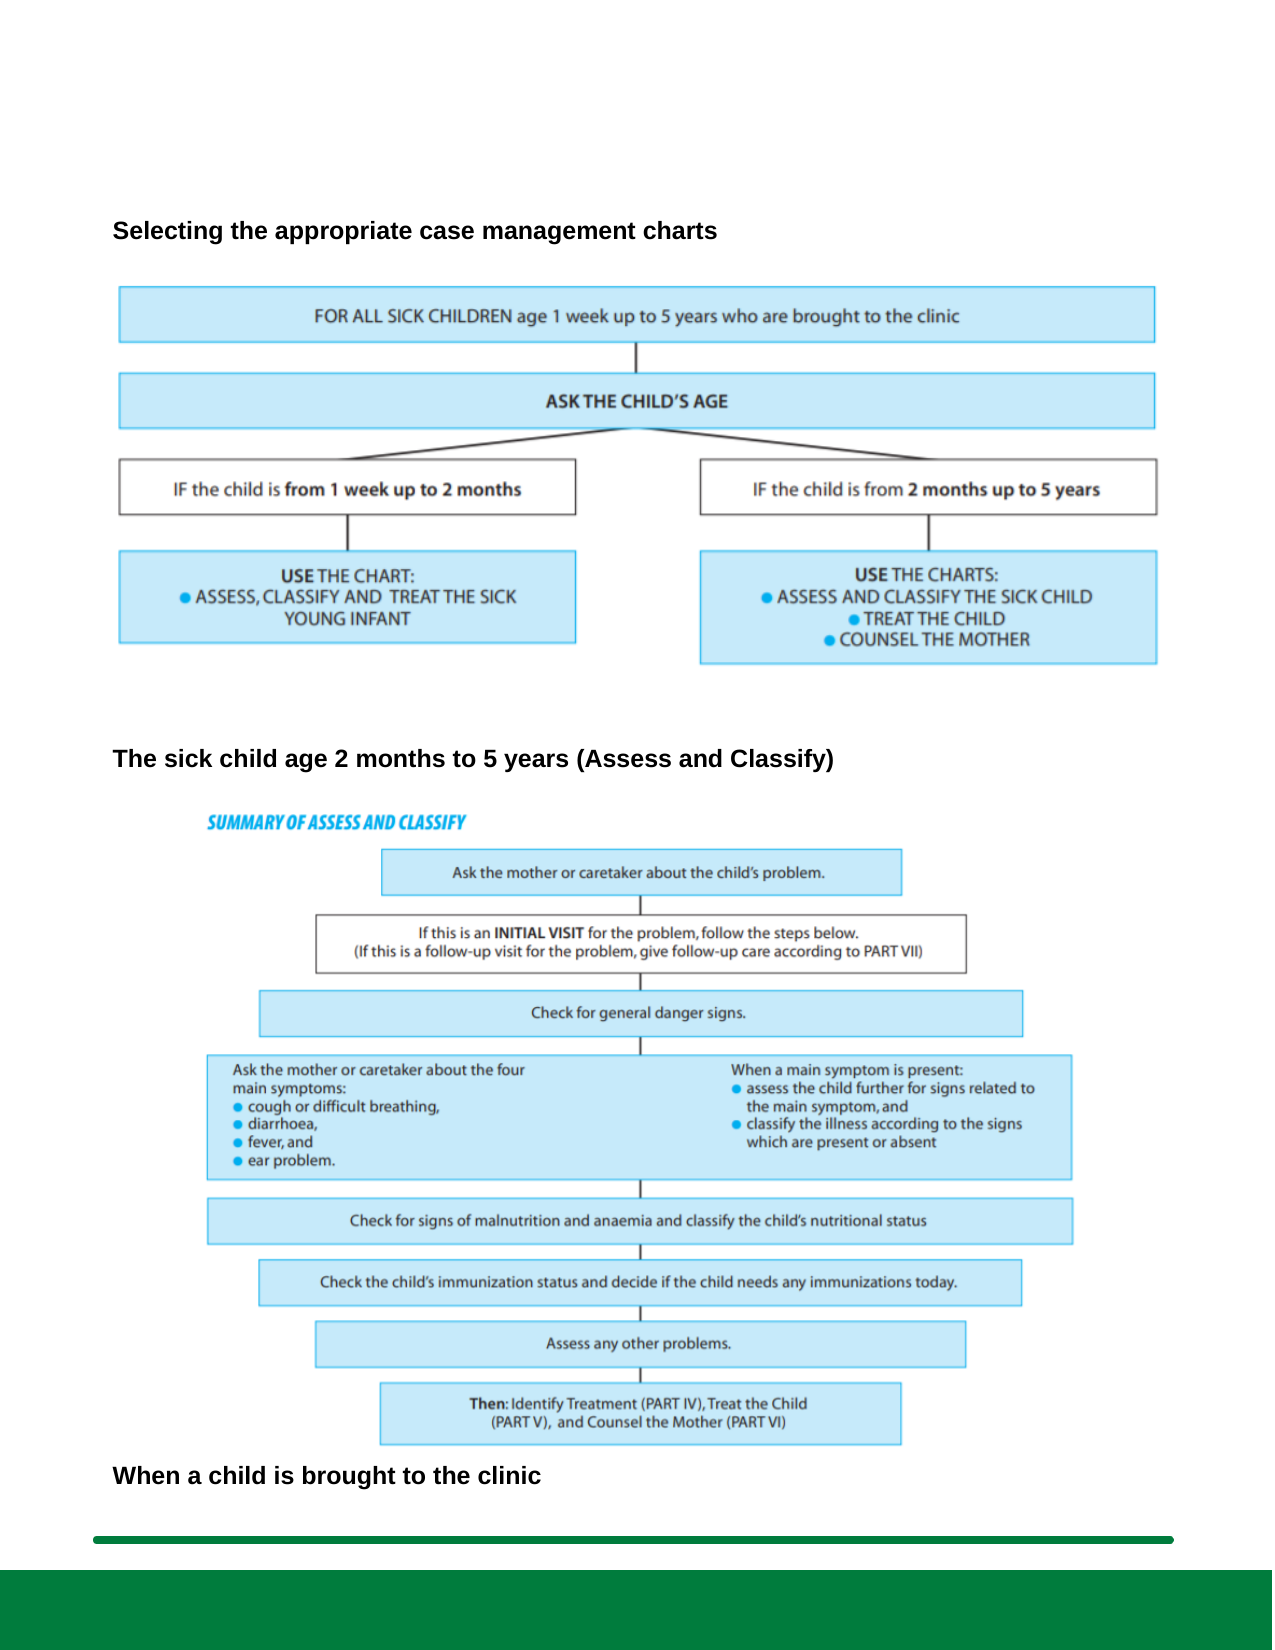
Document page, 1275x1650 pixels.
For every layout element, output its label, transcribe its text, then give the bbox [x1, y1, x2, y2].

text Selecting the appropriate case management charts [112, 216, 1162, 245]
text When a child is brought to the clinic [112, 1461, 1162, 1490]
picture [0, 1518, 1272, 1650]
picture [112, 282, 1163, 674]
picture [196, 810, 1079, 1457]
text The sick child age 2 months to 5 years (Assess and Classify) [112, 744, 1162, 773]
